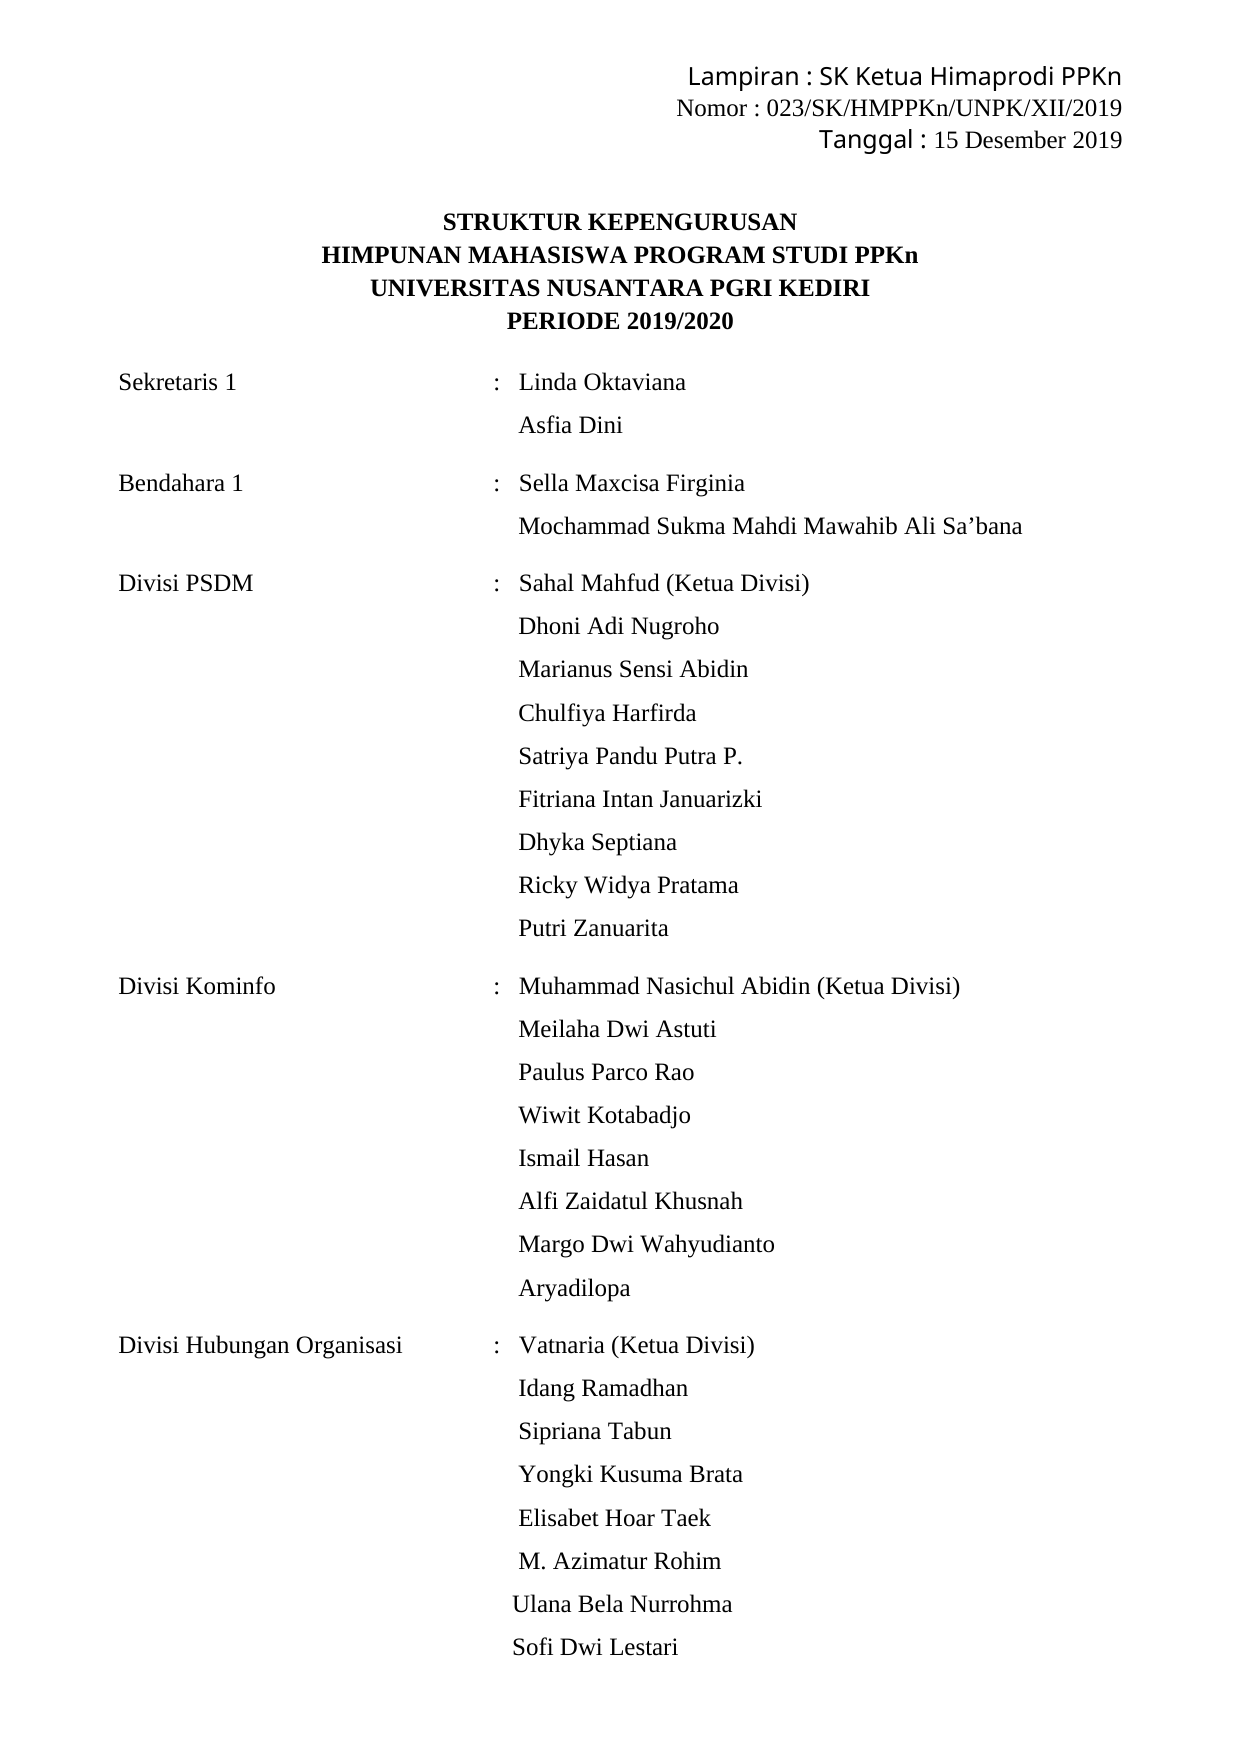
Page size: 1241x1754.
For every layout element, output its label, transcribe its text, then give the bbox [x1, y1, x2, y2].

text Putri Zanuarita [418, 913, 1122, 942]
text Divisi Hubungan Organisasi : Vatnaria (Ketua Divisi) [118, 1330, 1122, 1359]
text Chulfiya Harfirda [118, 698, 1122, 726]
text Ismail Hasan [418, 1143, 1122, 1172]
text Ulana Bela Nurrohma [493, 1589, 1122, 1618]
text Sipriana Tabun [493, 1416, 1122, 1445]
text Dhoni Adi Nugroho [118, 611, 1122, 640]
text STRUKTUR KEPENGURUSAN [118, 207, 1122, 236]
text Divisi Kominfo : Muhammad Nasichul Abidin (Ketua Divisi) [118, 971, 1122, 999]
text Idang Ramadhan [118, 1373, 1122, 1402]
text Dhyka Septiana [418, 827, 1122, 856]
text UNIVERSITAS NUSANTARA PGRI KEDIRI [118, 273, 1122, 302]
text Paulus Parco Rao [418, 1057, 1122, 1086]
text Meilaha Dwi Astuti [418, 1014, 1122, 1043]
text Ricky Widya Pratama [418, 870, 1122, 899]
text HIMPUNAN MAHASISWA PROGRAM STUDI PPKn [118, 240, 1122, 269]
text Sofi Dwi Lestari [493, 1632, 1122, 1661]
text Asfia Dini [118, 410, 1122, 439]
text Divisi PSDM : Sahal Mahfud (Ketua Divisi) [118, 568, 1122, 597]
text Satriya Pandu Putra P. [118, 741, 1122, 769]
text Yongki Kusuma Brata [418, 1459, 1122, 1488]
text Elisabet Hoar Taek [493, 1503, 1122, 1531]
text Sekretaris 1 : Linda Oktaviana [118, 367, 1122, 396]
text PERIODE 2019/2020 [118, 306, 1122, 335]
text Marianus Sensi Abidin [118, 654, 1122, 683]
text Nomor : 023/SK/HMPPKn/UNPK/XII/2019 [118, 93, 1122, 122]
text Mochammad Sukma Mahdi Mawahib Ali Sa’bana [118, 511, 1122, 539]
text Fitriana Intan Januarizki [418, 784, 1122, 813]
text Tanggal : 15 Desember 2019 [643, 122, 1122, 156]
text Aryadilopa [418, 1273, 1122, 1301]
text Alfi Zaidatul Khusnah [418, 1186, 1122, 1215]
text Margo Dwi Wahyudianto [418, 1229, 1122, 1258]
text Wiwit Kotabadjo [418, 1100, 1122, 1129]
text Bendahara 1 : Sella Maxcisa Firginia [118, 468, 1122, 496]
text M. Azimatur Rohim [493, 1546, 1122, 1574]
text Lampiran : SK Ketua Himaprodi PPKn [118, 59, 1122, 93]
